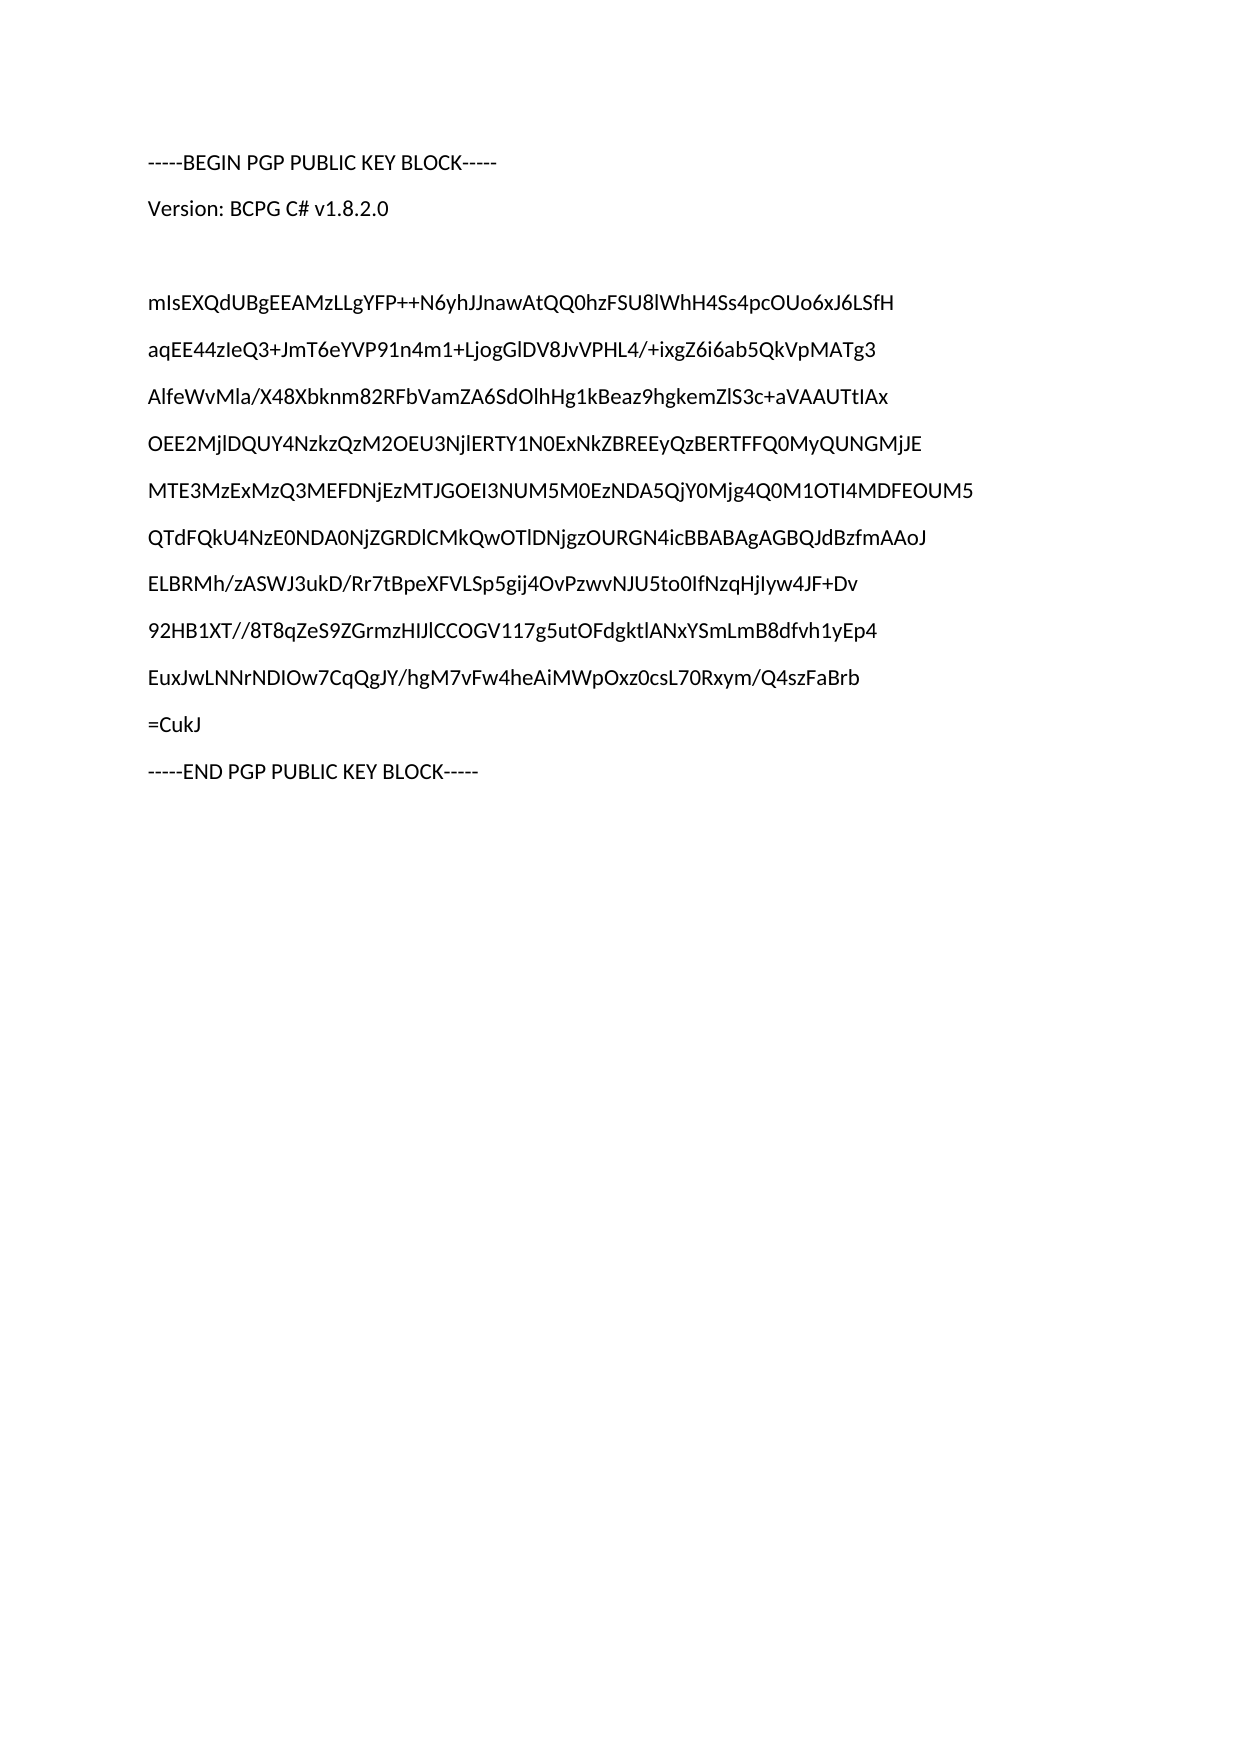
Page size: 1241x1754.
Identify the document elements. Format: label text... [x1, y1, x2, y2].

text -----END PGP PUBLIC KEY BLOCK----- [148, 757, 1093, 785]
text aqEE44zIeQ3+JmT6eYVP91n4m1+LjogGlDV8JvVPHL4/+ixgZ6i6ab5QkVpMATg3 [148, 335, 1093, 363]
text ELBRMh/zASWJ3ukD/Rr7tBpeXFVLSp5gij4OvPzwvNJU5to0IfNzqHjIyw4JF+Dv [148, 569, 1093, 597]
text =CukJ [148, 710, 1093, 738]
text EuxJwLNNrNDIOw7CqQgJY/hgM7vFw4heAiMWpOxz0csL70Rxym/Q4szFaBrb [148, 663, 1093, 691]
text mIsEXQdUBgEEAMzLLgYFP++N6yhJJnawAtQQ0hzFSU8lWhH4Ss4pcOUo6xJ6LSfH [148, 288, 1093, 316]
text 92HB1XT//8T8qZeS9ZGrmzHIJlCCOGV117g5utOFdgktlANxYSmLmB8dfvh1yEp4 [148, 616, 1093, 644]
text QTdFQkU4NzE0NDA0NjZGRDlCMkQwOTlDNjgzOURGN4icBBABAgAGBQJdBzfmAAoJ [148, 523, 1093, 551]
text AlfeWvMla/X48Xbknm82RFbVamZA6SdOlhHg1kBeaz9hgkemZlS3c+aVAAUTtIAx [148, 382, 1093, 410]
text Version: BCPG C# v1.8.2.0 [148, 194, 1093, 222]
text MTE3MzExMzQ3MEFDNjEzMTJGOEI3NUM5M0EzNDA5QjY0Mjg4Q0M1OTI4MDFEOUM5 [148, 476, 1093, 504]
text OEE2MjlDQUY4NzkzQzM2OEU3NjlERTY1N0ExNkZBREEyQzBERTFFQ0MyQUNGMjJE [148, 429, 1093, 457]
text -----BEGIN PGP PUBLIC KEY BLOCK----- [148, 148, 1093, 176]
